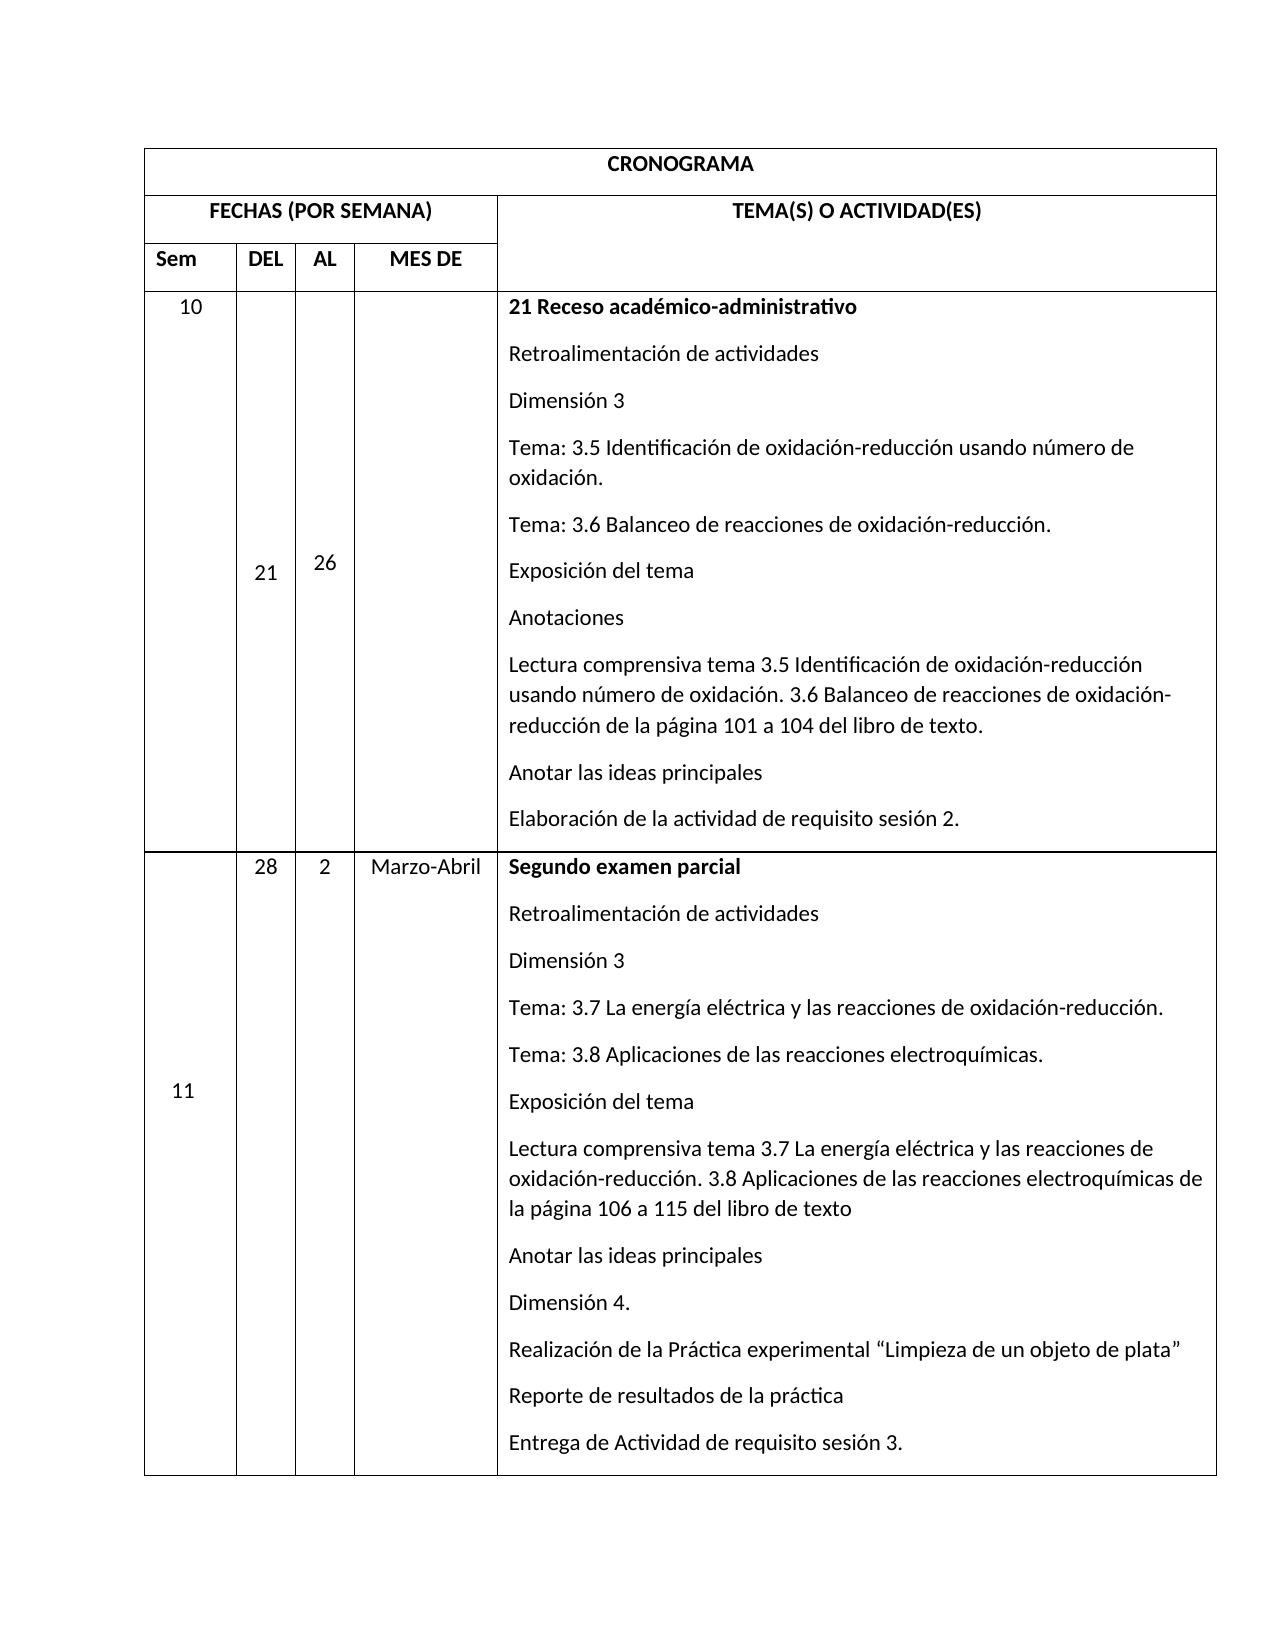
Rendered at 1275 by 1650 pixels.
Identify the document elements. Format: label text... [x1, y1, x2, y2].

table_cell FECHAS (POR SEMANA) [145, 196, 497, 243]
table_cell AL [296, 244, 354, 291]
table_cell DEL [237, 244, 295, 291]
table_cell MES DE [355, 244, 497, 291]
table_cell 2 [296, 853, 354, 1475]
table_cell 10 [145, 292, 236, 851]
table_cell [355, 292, 497, 851]
table_cell 21 Receso académico-administrativo Retroalimentación de actividades Dimensión 3 Tema: 3.5 Identificación de oxidación-reducción usando número de oxidación. Tema: 3.6 Balanceo de reacciones de oxidación-reducción. Exposición del tema Anotaciones Lectura comprensiva tema 3.5 Identificación de oxidación-reducción usando número de oxidación. 3.6 Balanceo de reacciones de oxidación-reducción de la página 101 a 104 del libro de texto. Anotar las ideas principales Elaboración de la actividad de requisito sesión 2. [498, 292, 1216, 851]
table_cell TEMA(S) O ACTIVIDAD(ES) [498, 196, 1216, 291]
table_cell Marzo-Abril [355, 853, 497, 1475]
table_cell 28 [237, 853, 295, 1475]
table_header CRONOGRAMA [145, 149, 1216, 195]
table_cell Sem [145, 244, 236, 291]
table_cell 11 [145, 853, 236, 1475]
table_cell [498, 853, 1216, 1475]
table_cell 21 [237, 292, 295, 851]
table_cell 26 [296, 292, 354, 851]
